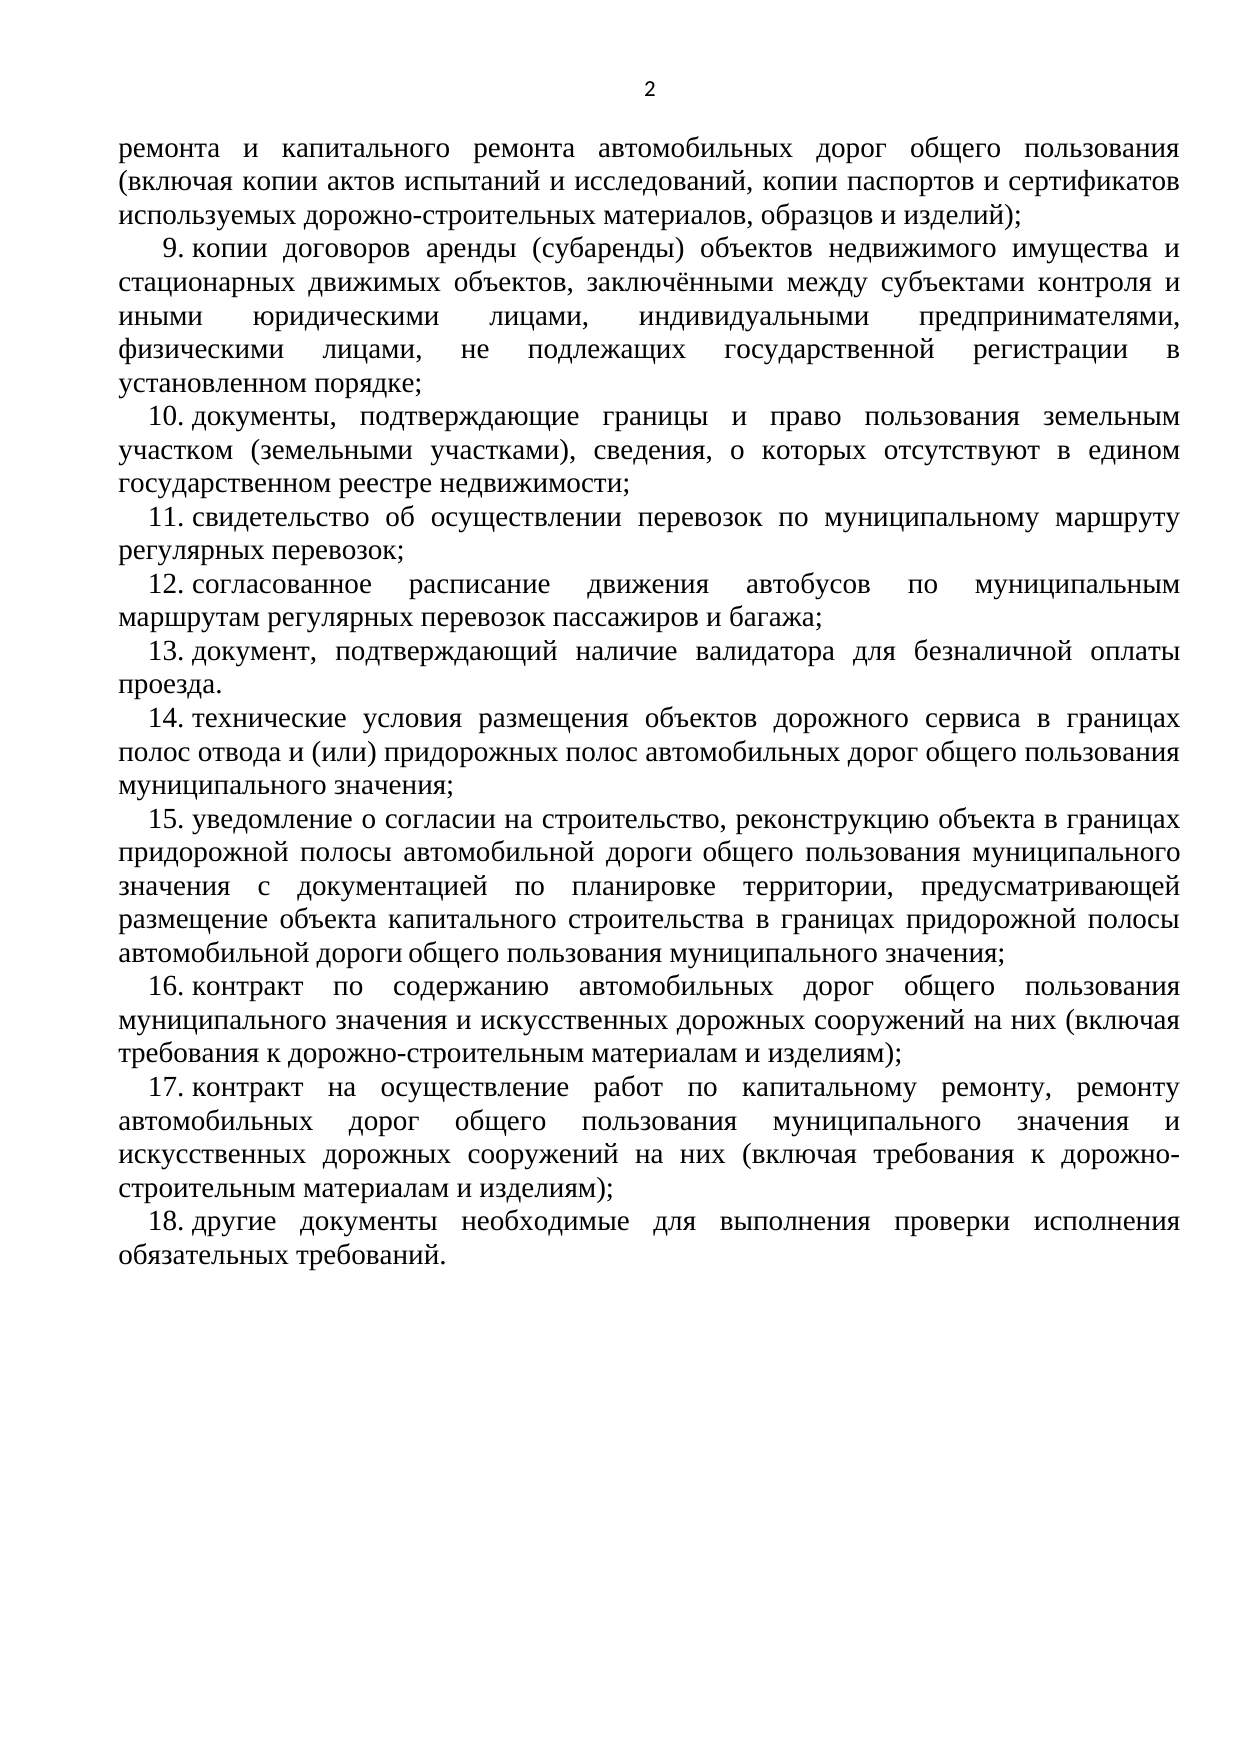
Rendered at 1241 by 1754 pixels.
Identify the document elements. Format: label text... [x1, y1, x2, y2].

list другие документы необходимые для выполнения проверки исполнения обязательных требований. [118, 1203, 1181, 1270]
list документы, подтверждающие границы и право пользования земельным участком (земельными участками), сведения, о которых отсутствуют в едином государственном реестре недвижимости; [118, 398, 1181, 499]
list технические условия размещения объектов дорожного сервиса в границах полос отвода и (или) придорожных полос автомобильных дорог общего пользования муниципального значения; [118, 700, 1181, 801]
list свидетельство об осуществлении перевозок по муниципальному маршруту регулярных перевозок; [118, 499, 1181, 566]
list уведомление о согласии на строительство, реконструкцию объекта в границах придорожной полосы автомобильной дороги общего пользования муниципального значения с документацией по планировке территории, предусматривающей размещение объекта капитального строительства в границах придорожной полосы автомобильной дороги общего пользования муниципального значения; [118, 801, 1181, 968]
list контракт по содержанию автомобильных дорог общего пользования муниципального значения и искусственных дорожных сооружений на них (включая требования к дорожно-строительным материалам и изделиям); [118, 968, 1181, 1069]
list документ, подтверждающий наличие валидатора для безналичной оплаты проезда. [118, 633, 1181, 700]
list согласованное расписание движения автобусов по муниципальным маршрутам регулярных перевозок пассажиров и багажа; [118, 566, 1181, 633]
list контракт на осуществление работ по капитальному ремонту, ремонту автомобильных дорог общего пользования муниципального значения и искусственных дорожных сооружений на них (включая требования к дорожно-строительным материалам и изделиям); [118, 1069, 1181, 1203]
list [118, 130, 1181, 231]
list копии договоров аренды (субаренды) объектов недвижимого имущества и стационарных движимых объектов, заключёнными между субъектами контроля и иными юридическими лицами, индивидуальными предпринимателями, физическими лицами, не подлежащих государственной регистрации в установленном порядке; [118, 231, 1181, 398]
